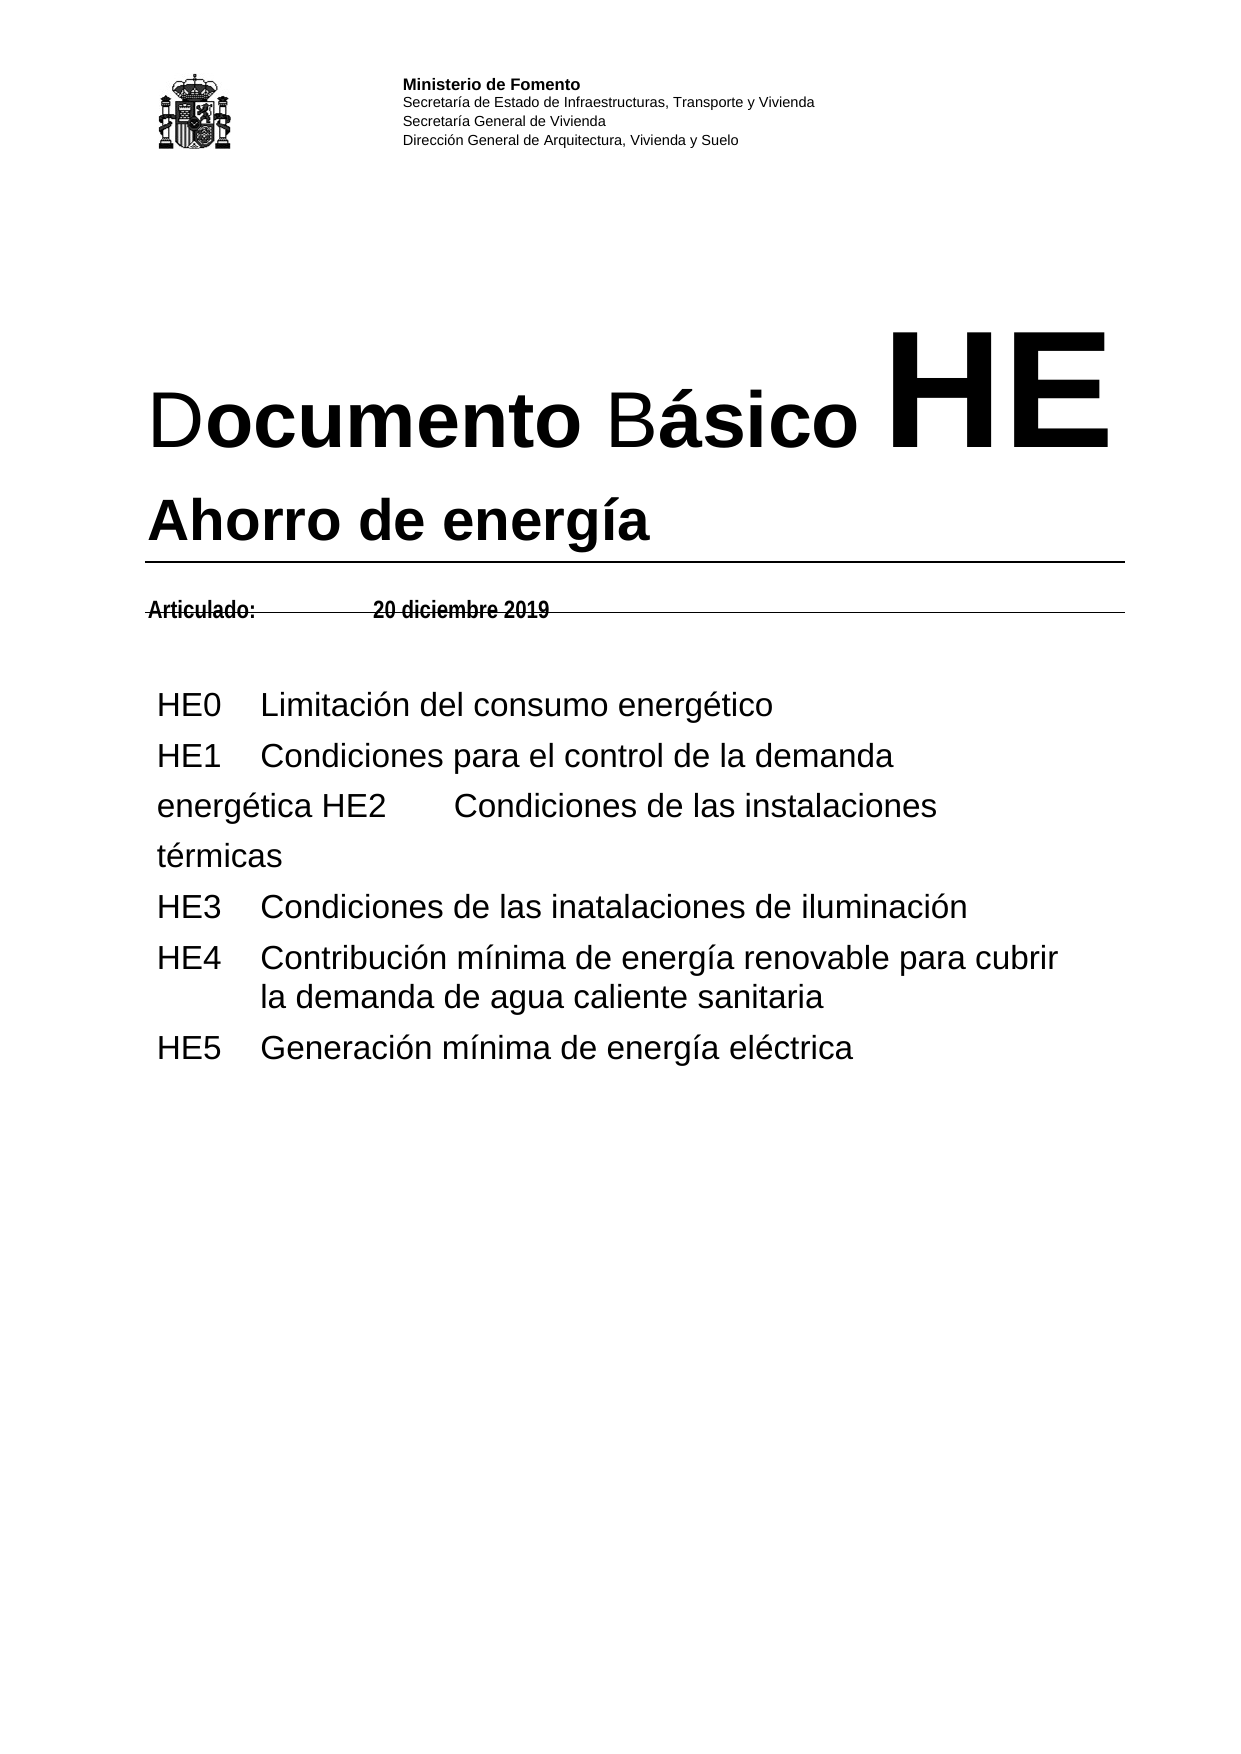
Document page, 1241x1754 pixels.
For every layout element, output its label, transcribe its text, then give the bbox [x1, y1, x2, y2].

picture [158, 73, 231, 149]
text Ahorro de energía [148, 486, 1144, 553]
text Dirección General de Arquitectura, Vivienda y Suelo [403, 131, 1144, 148]
subtitle Articulado: 20 diciembre 2019 [148, 595, 1144, 624]
text Secretaría de Estado de Infraestructuras, Transporte y Vivienda Secretaría General de Vivienda [403, 94, 834, 129]
text Documento Básico HE [148, 294, 1144, 486]
